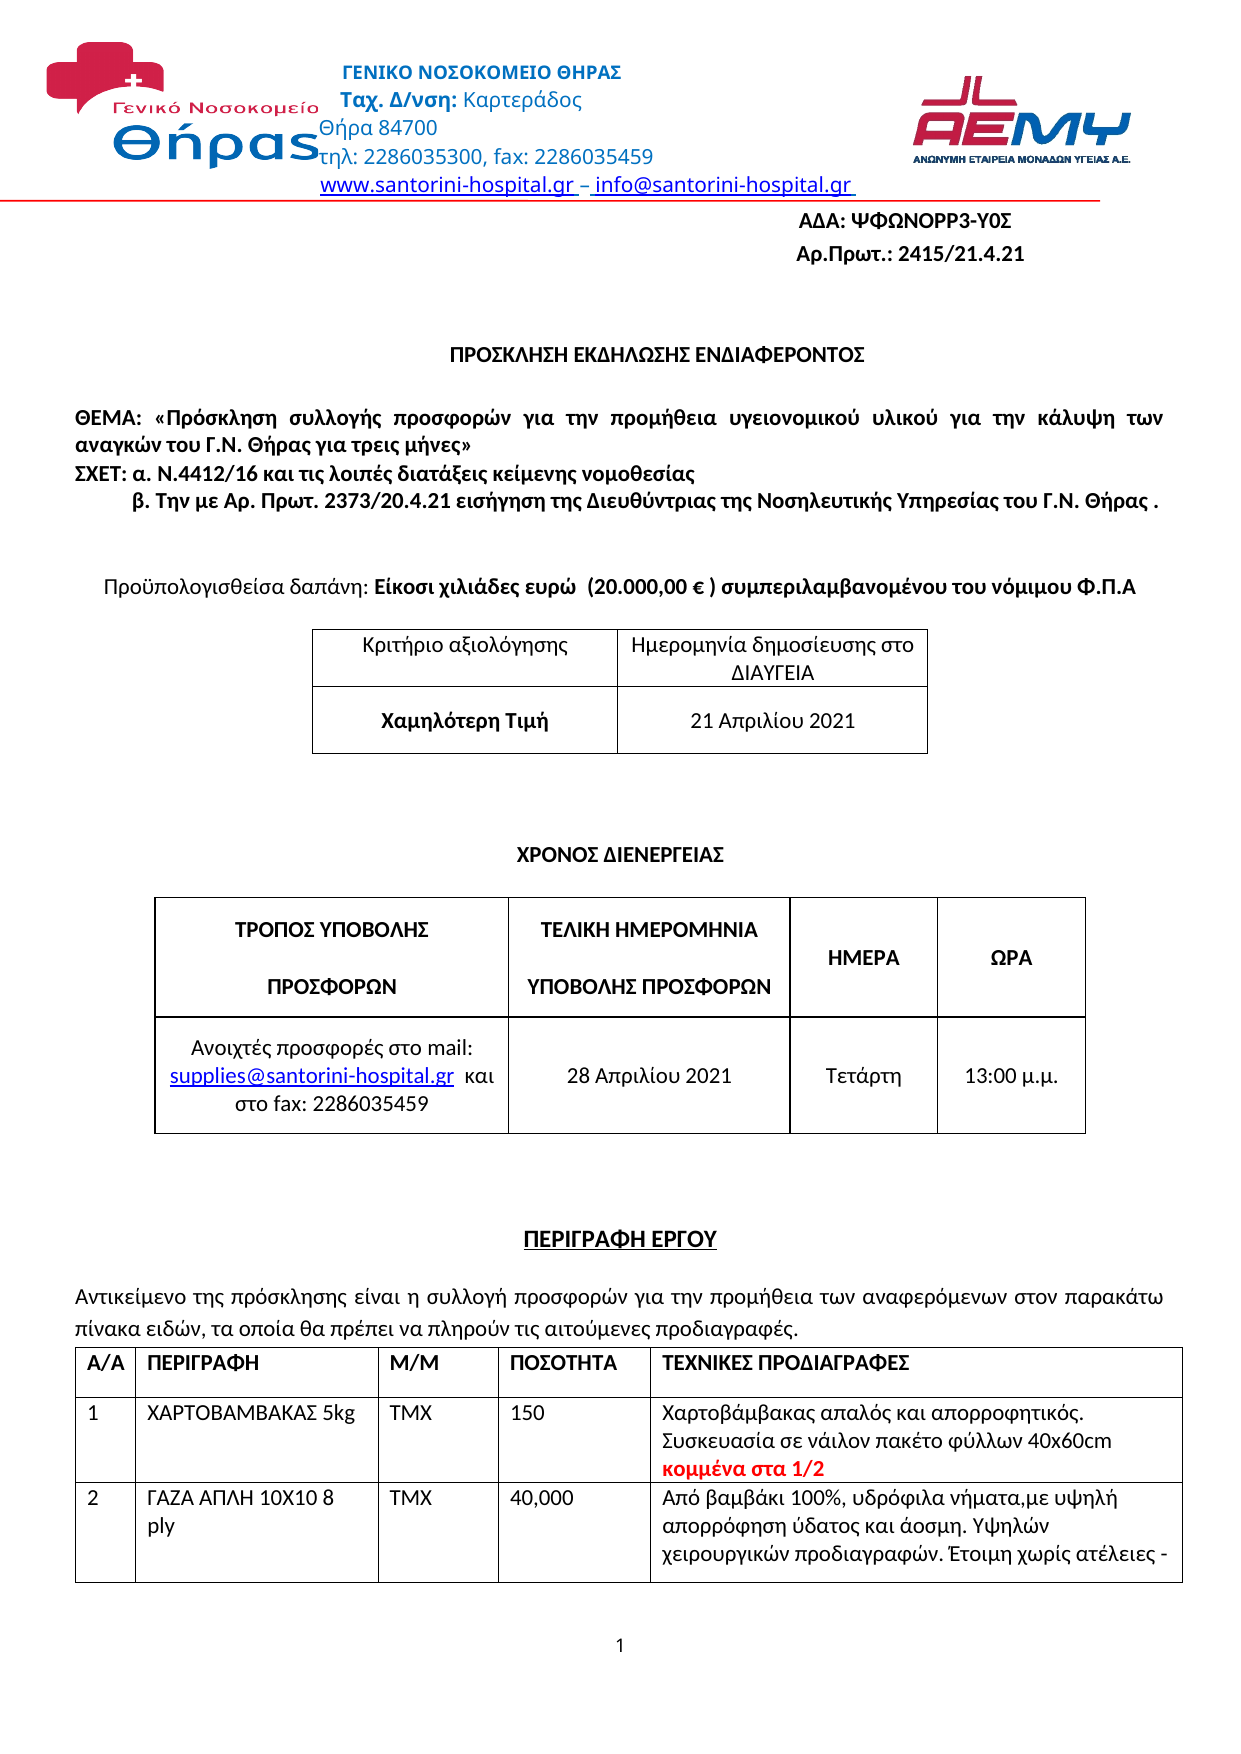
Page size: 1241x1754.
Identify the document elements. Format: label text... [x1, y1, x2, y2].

list ΘΕΜΑ: «Πρόσκληση συλλογής προσφορών για την προμήθεια υγειονομικού υλικού για την κάλυψη των αναγκών του Γ.Ν. Θήρας για τρεις μήνες» [75, 403, 1165, 459]
table_cell 1 [76, 1398, 135, 1482]
table_cell 28 Απριλίου 2021 [509, 1018, 789, 1133]
table_cell Χαρτοβάμβακας απαλός και απορροφητικός. Συσκευασία σε νάιλον πακέτο φύλλων 40x60cm κομμένα στα 1/2 [651, 1398, 1182, 1482]
table_header ΤΕΧΝΙΚΕΣ ΠΡΟΔΙΑΓΡΑΦΕΣ [651, 1348, 1182, 1397]
table_header Μ/Μ [379, 1348, 498, 1397]
list ΣΧΕΤ: α. Ν.4412/16 και τις λοιπές διατάξεις κείμενης νομοθεσίας [75, 459, 1165, 487]
list Αρ.Πρωτ.: 2415/21.4.21 [750, 235, 1166, 268]
table_cell 13:00 μ.μ. [938, 1018, 1085, 1133]
table_header Α/Α [76, 1348, 135, 1397]
text ΠΕΡΙΓΡΑΦΗ ΕΡΓΟΥ [75, 1223, 1165, 1253]
table_header ΤΡΟΠΟΣ ΥΠΟΒΟΛΗΣ ΠΡΟΣΦΟΡΩΝ [156, 898, 508, 1016]
table_header Ημερομηνία δημοσίευσης στο ΔΙΑΥΓΕΙΑ [618, 630, 927, 686]
table_header ΗΜΕΡΑ [791, 898, 937, 1016]
table_header ΩΡΑ [938, 898, 1085, 1016]
table_cell Χαμηλότερη Τιμή [313, 687, 617, 753]
table_cell Ανοιχτές προσφορές στο mail: supplies@santorini-hospital.gr και στο fax: 2286035459 [156, 1018, 508, 1133]
text ΧΡΟΝΟΣ ΔΙΕΝΕΡΓΕΙΑΣ [75, 840, 1165, 868]
table_cell ΧΑΡΤΟΒΑΜΒΑΚΑΣ 5kg [136, 1398, 378, 1482]
list β. Την με Αρ. Πρωτ. 2373/20.4.21 εισήγηση της Διευθύντριας της Νοσηλευτικής Υπηρεσίας του Γ.Ν. Θήρας . [75, 487, 1165, 515]
list ΠΡΟΣΚΛΗΣΗ ΕΚΔΗΛΩΣΗΣ ΕΝΔΙΑΦΕΡΟΝΤΟΣ [149, 336, 1165, 369]
table_cell ΓΑΖΑ ΑΠΛΗ 10Χ10 8 ply [136, 1483, 378, 1582]
table_header Κριτήριο αξιολόγησης [313, 630, 617, 686]
table_header ΠΕΡΙΓΡΑΦΗ [136, 1348, 378, 1397]
table_header ΤΕΛΙΚΗ ΗΜΕΡΟΜΗΝΙΑ ΥΠΟΒΟΛΗΣ ΠΡΟΣΦΟΡΩΝ [509, 898, 789, 1016]
text Προϋπολογισθείσα δαπάνη: Είκοσι χιλιάδες ευρώ (20.000,00 € ) συμπεριλαμβανομένου του νόμιμου Φ.Π.Α [75, 572, 1165, 600]
table_cell TMX [379, 1398, 498, 1482]
text Αντικείμενο της πρόσκλησης είναι η συλλογή προσφορών για την προμήθεια των αναφερόμενων στον παρακάτω πίνακα ειδών, τα οποία θα πρέπει να πληρούν τις αιτούμενες προδιαγραφές. [75, 1282, 1165, 1343]
table_cell 40,000 [499, 1483, 650, 1582]
table_cell TMX [379, 1483, 498, 1582]
table_cell 21 Απριλίου 2021 [618, 687, 927, 753]
table_cell 150 [499, 1398, 650, 1482]
picture [903, 53, 1145, 183]
table_header ΠΟΣΟΤΗΤΑ [499, 1348, 650, 1397]
table_cell Τετάρτη [791, 1018, 937, 1133]
list ΑΔΑ: ΨΦΩΝΟΡΡ3-Υ0Σ [675, 201, 1166, 235]
table_cell 2 [76, 1483, 135, 1582]
picture [46, 42, 319, 169]
